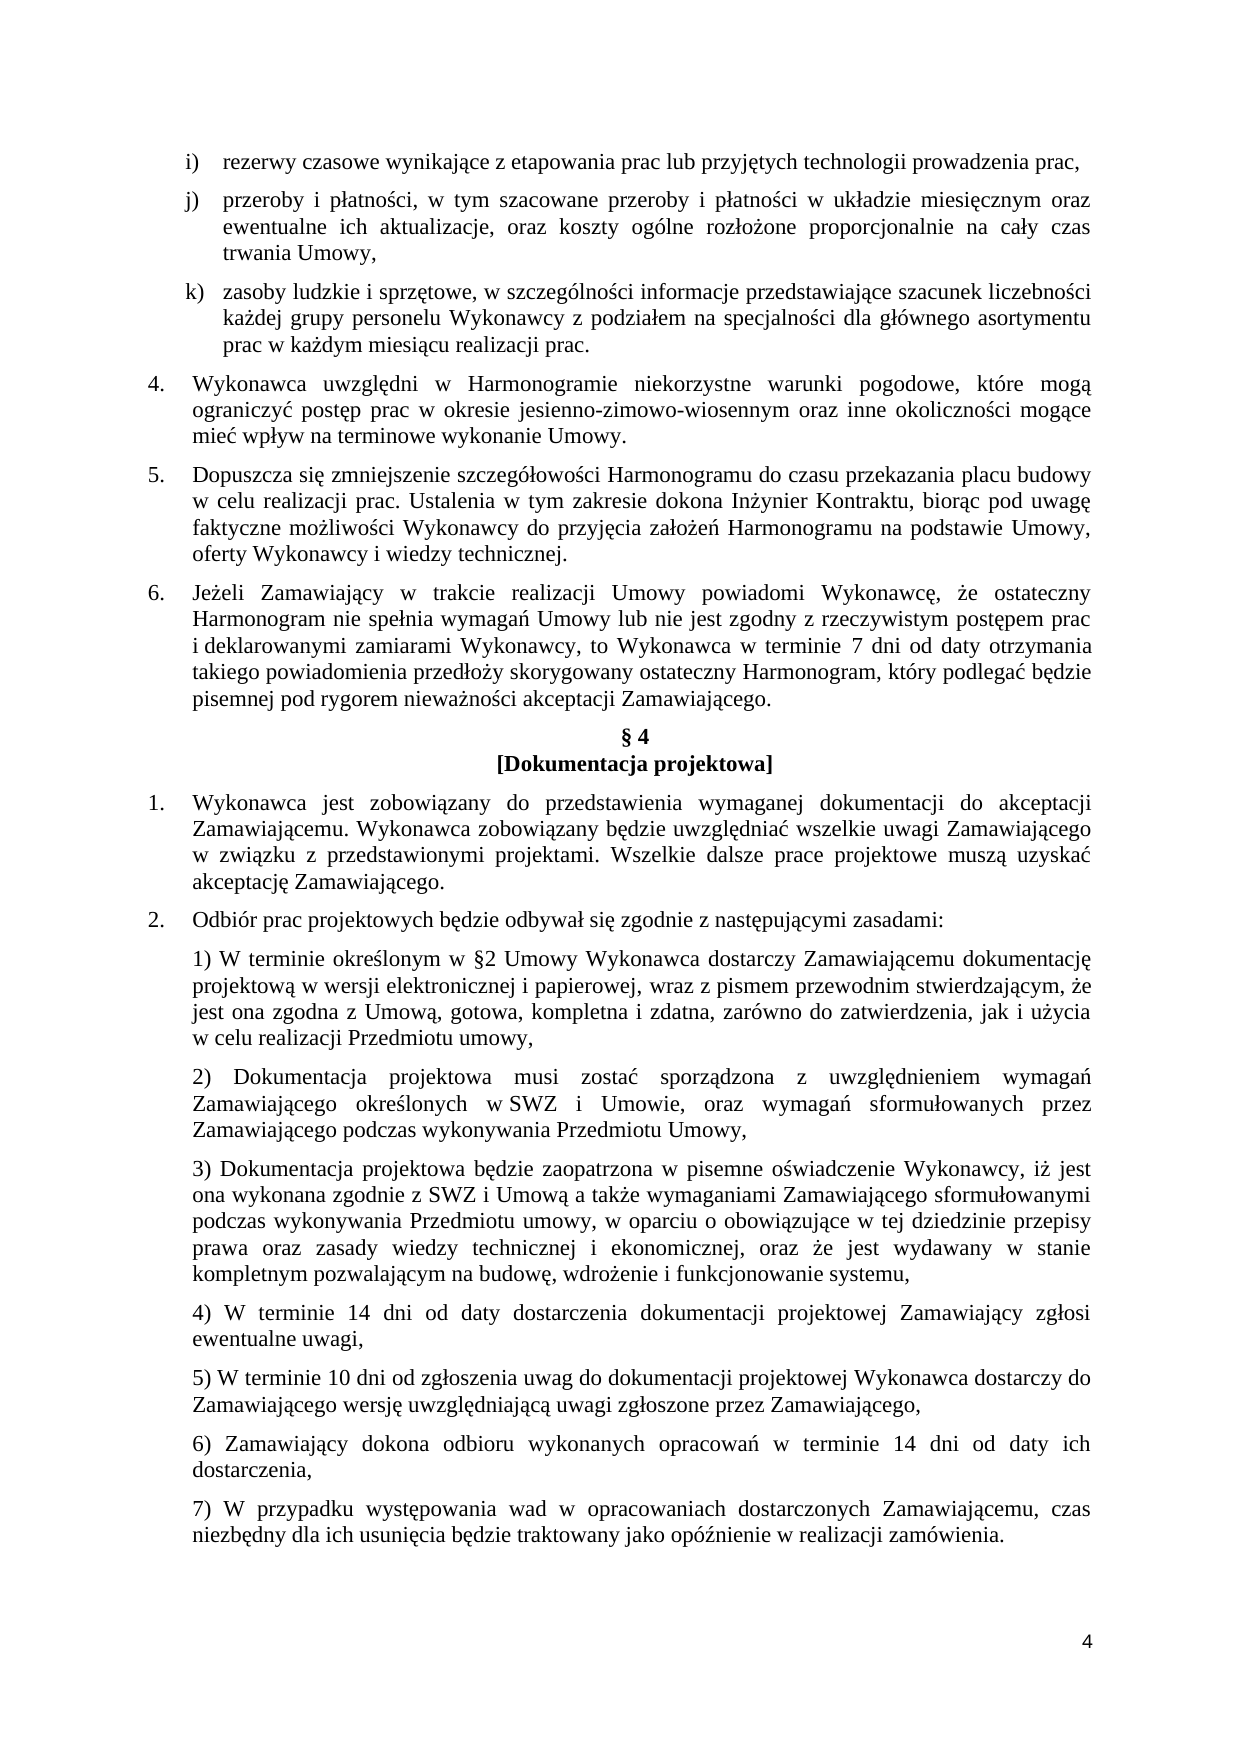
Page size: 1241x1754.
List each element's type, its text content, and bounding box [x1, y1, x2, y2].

list Dopuszcza się zmniejszenie szczegółowości Harmonogramu do czasu przekazania placu budowy w celu realizacji prac. Ustalenia w tym zakresie dokona Inżynier Kontraktu, biorąc pod uwagę faktyczne możliwości Wykonawcy do przyjęcia założeń Harmonogramu na podstawie Umowy, oferty Wykonawcy i wiedzy technicznej. [148, 461, 1092, 567]
list zasoby ludzkie i sprzętowe, w szczególności informacje przedstawiające szacunek liczebności każdej grupy personelu Wykonawcy z podziałem na specjalności dla głównego asortymentu prac w każdym miesiącu realizacji prac. [185, 278, 1092, 357]
list Odbiór prac projektowych będzie odbywał się zgodnie z następującymi zasadami: [148, 907, 1092, 933]
list 1) W terminie określonym w §2 Umowy Wykonawca dostarczy Zamawiającemu dokumentację projektową w wersji elektronicznej i papierowej, wraz z pismem przewodnim stwierdzającym, że jest ona zgodna z Umową, gotowa, kompletna i zdatna, zarówno do zatwierdzenia, jak i użycia w celu realizacji Przedmiotu umowy, [192, 945, 1092, 1051]
list 5) W terminie 10 dni od zgłoszenia uwag do dokumentacji projektowej Wykonawca dostarczy do Zamawiającego wersję uwzględniającą uwagi zgłoszone przez Zamawiającego, [192, 1364, 1092, 1417]
list Wykonawca uwzględni w Harmonogramie niekorzystne warunki pogodowe, które mogą ograniczyć postęp prac w okresie jesienno-zimowo-wiosennym oraz inne okoliczności mogące mieć wpływ na terminowe wykonanie Umowy. [148, 370, 1092, 449]
list 6) Zamawiający dokona odbioru wykonanych opracowań w terminie 14 dni od daty ich dostarczenia, [192, 1429, 1092, 1482]
list [Dokumentacja projektowa] [177, 750, 1092, 776]
list przeroby i płatności, w tym szacowane przeroby i płatności w układzie miesięcznym oraz ewentualne ich aktualizacje, oraz koszty ogólne rozłożone proporcjonalnie na cały czas trwania Umowy, [185, 187, 1092, 266]
list § 4 [177, 723, 1092, 750]
list 7) W przypadku występowania wad w opracowaniach dostarczonych Zamawiającemu, czas niezbędny dla ich usunięcia będzie traktowany jako opóźnienie w realizacji zamówienia. [192, 1495, 1092, 1547]
list 4) W terminie 14 dni od daty dostarczenia dokumentacji projektowej Zamawiający zgłosi ewentualne uwagi, [192, 1299, 1092, 1352]
list 3) Dokumentacja projektowa będzie zaopatrzona w pisemne oświadczenie Wykonawcy, iż jest ona wykonana zgodnie z SWZ i Umową a także wymaganiami Zamawiającego sformułowanymi podczas wykonywania Przedmiotu umowy, w oparciu o obowiązujące w tej dziedzinie przepisy prawa oraz zasady wiedzy technicznej i ekonomicznej, oraz że jest wydawany w stanie kompletnym pozwalającym na budowę, wdrożenie i funkcjonowanie systemu, [192, 1155, 1092, 1287]
list Wykonawca jest zobowiązany do przedstawienia wymaganej dokumentacji do akceptacji Zamawiającemu. Wykonawca zobowiązany będzie uwzględniać wszelkie uwagi Zamawiającego w związku z przedstawionymi projektami. Wszelkie dalsze prace projektowe muszą uzyskać akceptację Zamawiającego. [148, 789, 1092, 894]
list rezerwy czasowe wynikające z etapowania prac lub przyjętych technologii prowadzenia prac, [185, 148, 1092, 174]
list Jeżeli Zamawiający w trakcie realizacji Umowy powiadomi Wykonawcę, że ostateczny Harmonogram nie spełnia wymagań Umowy lub nie jest zgodny z rzeczywistym postępem prac i deklarowanymi zamiarami Wykonawcy, to Wykonawca w terminie 7 dni od daty otrzymania takiego powiadomienia przedłoży skorygowany ostateczny Harmonogram, który podlegać będzie pisemnej pod rygorem nieważności akceptacji Zamawiającego. [148, 579, 1092, 711]
list 2) Dokumentacja projektowa musi zostać sporządzona z uwzględnieniem wymagań Zamawiającego określonych w SWZ i Umowie, oraz wymagań sformułowanych przez Zamawiającego podczas wykonywania Przedmiotu Umowy, [192, 1063, 1092, 1142]
